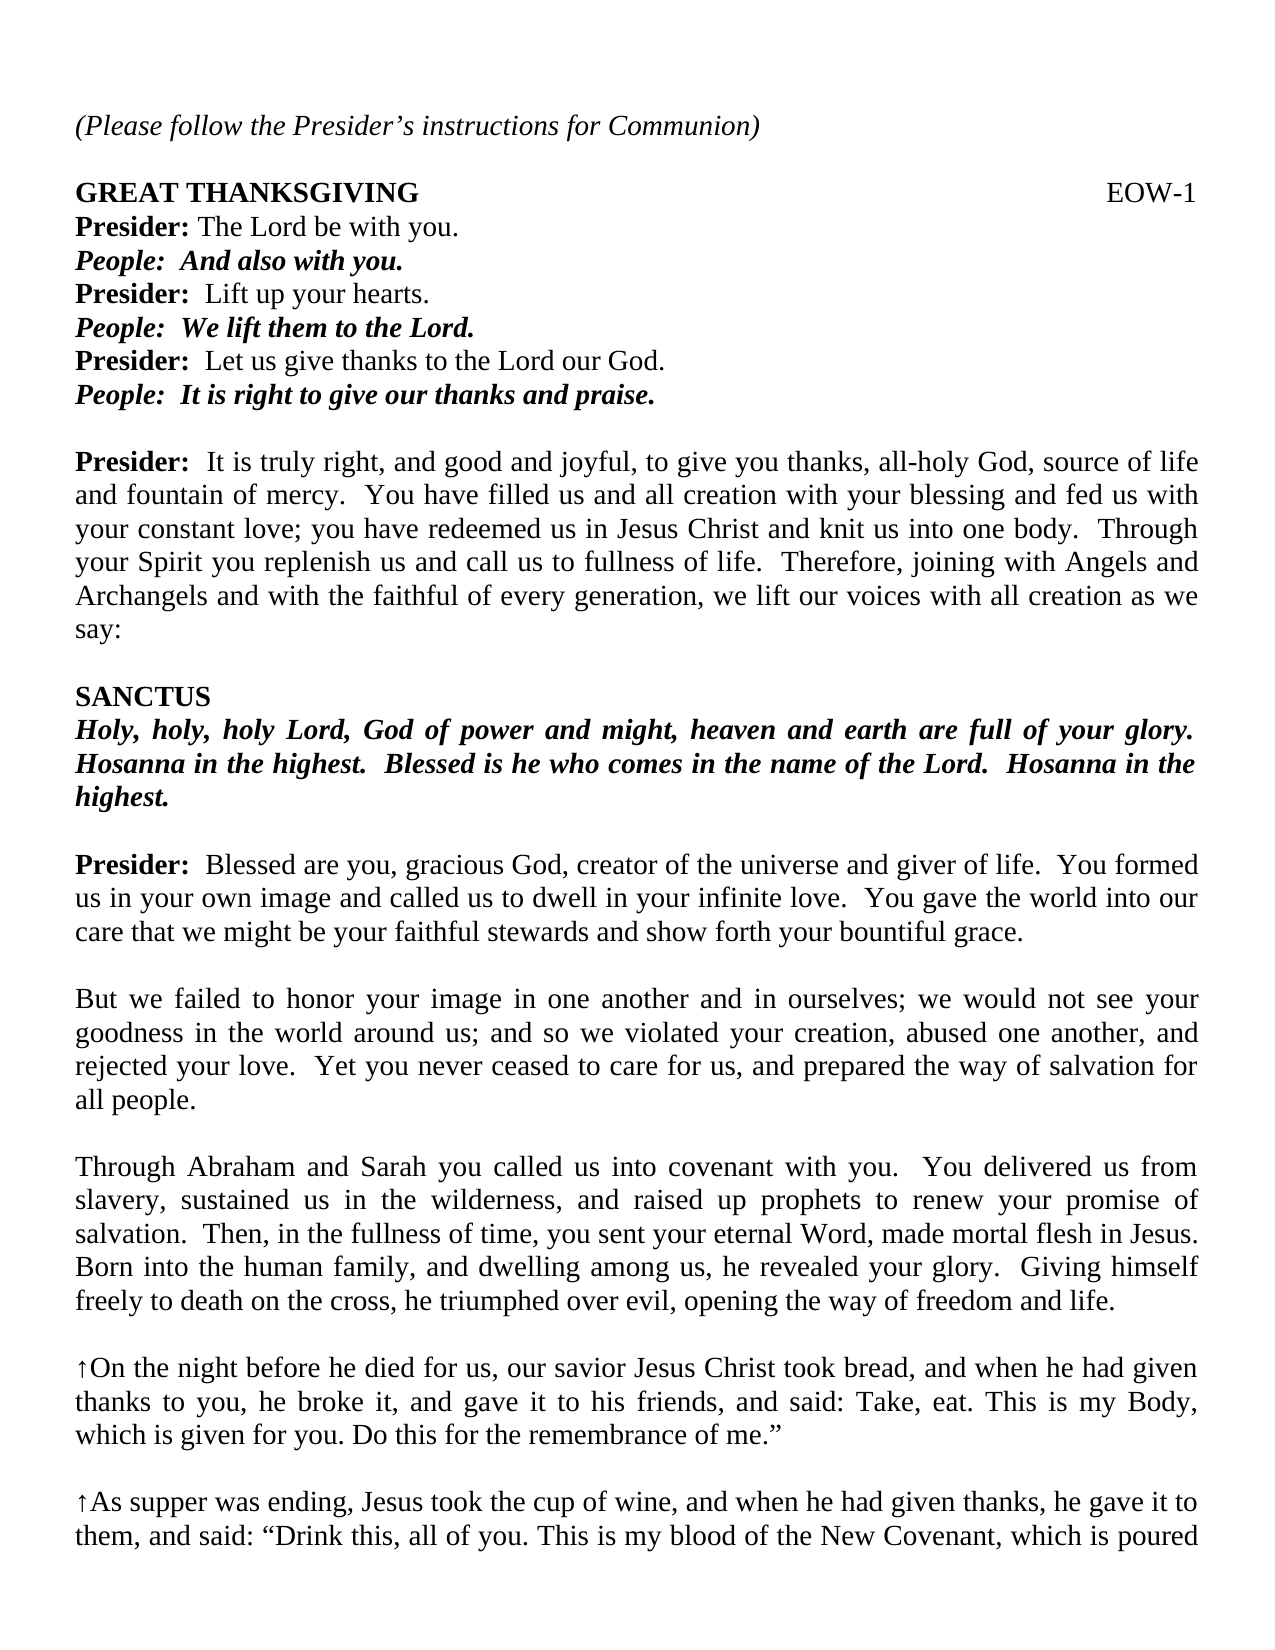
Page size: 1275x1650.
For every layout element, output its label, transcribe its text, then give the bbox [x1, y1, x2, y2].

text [75, 1484, 1200, 1551]
text People: And also with you. [75, 243, 1200, 276]
text Through Abraham and Sarah you called us into covenant with you. You delivered us from slavery, sustained us in the wilderness, and raised up prophets to renew your promise of salvation. Then, in the fullness of time, you sent your eternal Word, made mortal flesh in Jesus. Born into the human family, and dwelling among us, he revealed your glory. Giving himself freely to death on the cross, he triumphed over evil, opening the way of freedom and life. [75, 1149, 1200, 1317]
text Presider: The Lord be with you. [75, 209, 1200, 243]
text Presider: Lift up your hearts. [75, 276, 1200, 310]
text Presider: It is truly right, and good and joyful, to give you thanks, all-holy God, source of life and fountain of mercy. You have filled us and all creation with your blessing and fed us with your constant love; you have redeemed us in Jesus Christ and knit us into one body. Through your Spirit you replenish us and call us to fullness of life. Therefore, joining with Angels and Archangels and with the faithful of every generation, we lift our voices with all creation as we say: [75, 444, 1200, 645]
text GREAT THANKSGIVING EOW-1 [75, 176, 1200, 209]
text But we failed to honor your image in one another and in ourselves; we would not see your goodness in the world around us; and so we violated your creation, abused one another, and rejected your love. Yet you never ceased to care for us, and prepared the way of salvation for all people. [75, 981, 1200, 1115]
text People: It is right to give our thanks and praise. [75, 377, 1200, 410]
text People: We lift them to the Lord. [75, 310, 1200, 343]
text SANCTUS [75, 679, 1200, 712]
text (Please follow the Presider’s instructions for Communion) [75, 108, 1200, 142]
text Holy, holy, holy Lord, God of power and might, heaven and earth are full of your glory. Hosanna in the highest. Blessed is he who comes in the name of the Lord. Hosanna in the highest. [75, 712, 1200, 813]
text ↑On the night before he died for us, our savior Jesus Christ took bread, and when he had given thanks to you, he broke it, and gave it to his friends, and said: Take, eat. This is my Body, which is given for you. Do this for the remembrance of me.” [75, 1350, 1200, 1451]
text Presider: Let us give thanks to the Lord our God. [75, 343, 1200, 377]
text Presider: Blessed are you, gracious God, creator of the universe and giver of life. You formed us in your own image and called us to dwell in your infinite love. You gave the world into our care that we might be your faithful stewards and show forth your bountiful grace. [75, 847, 1200, 948]
